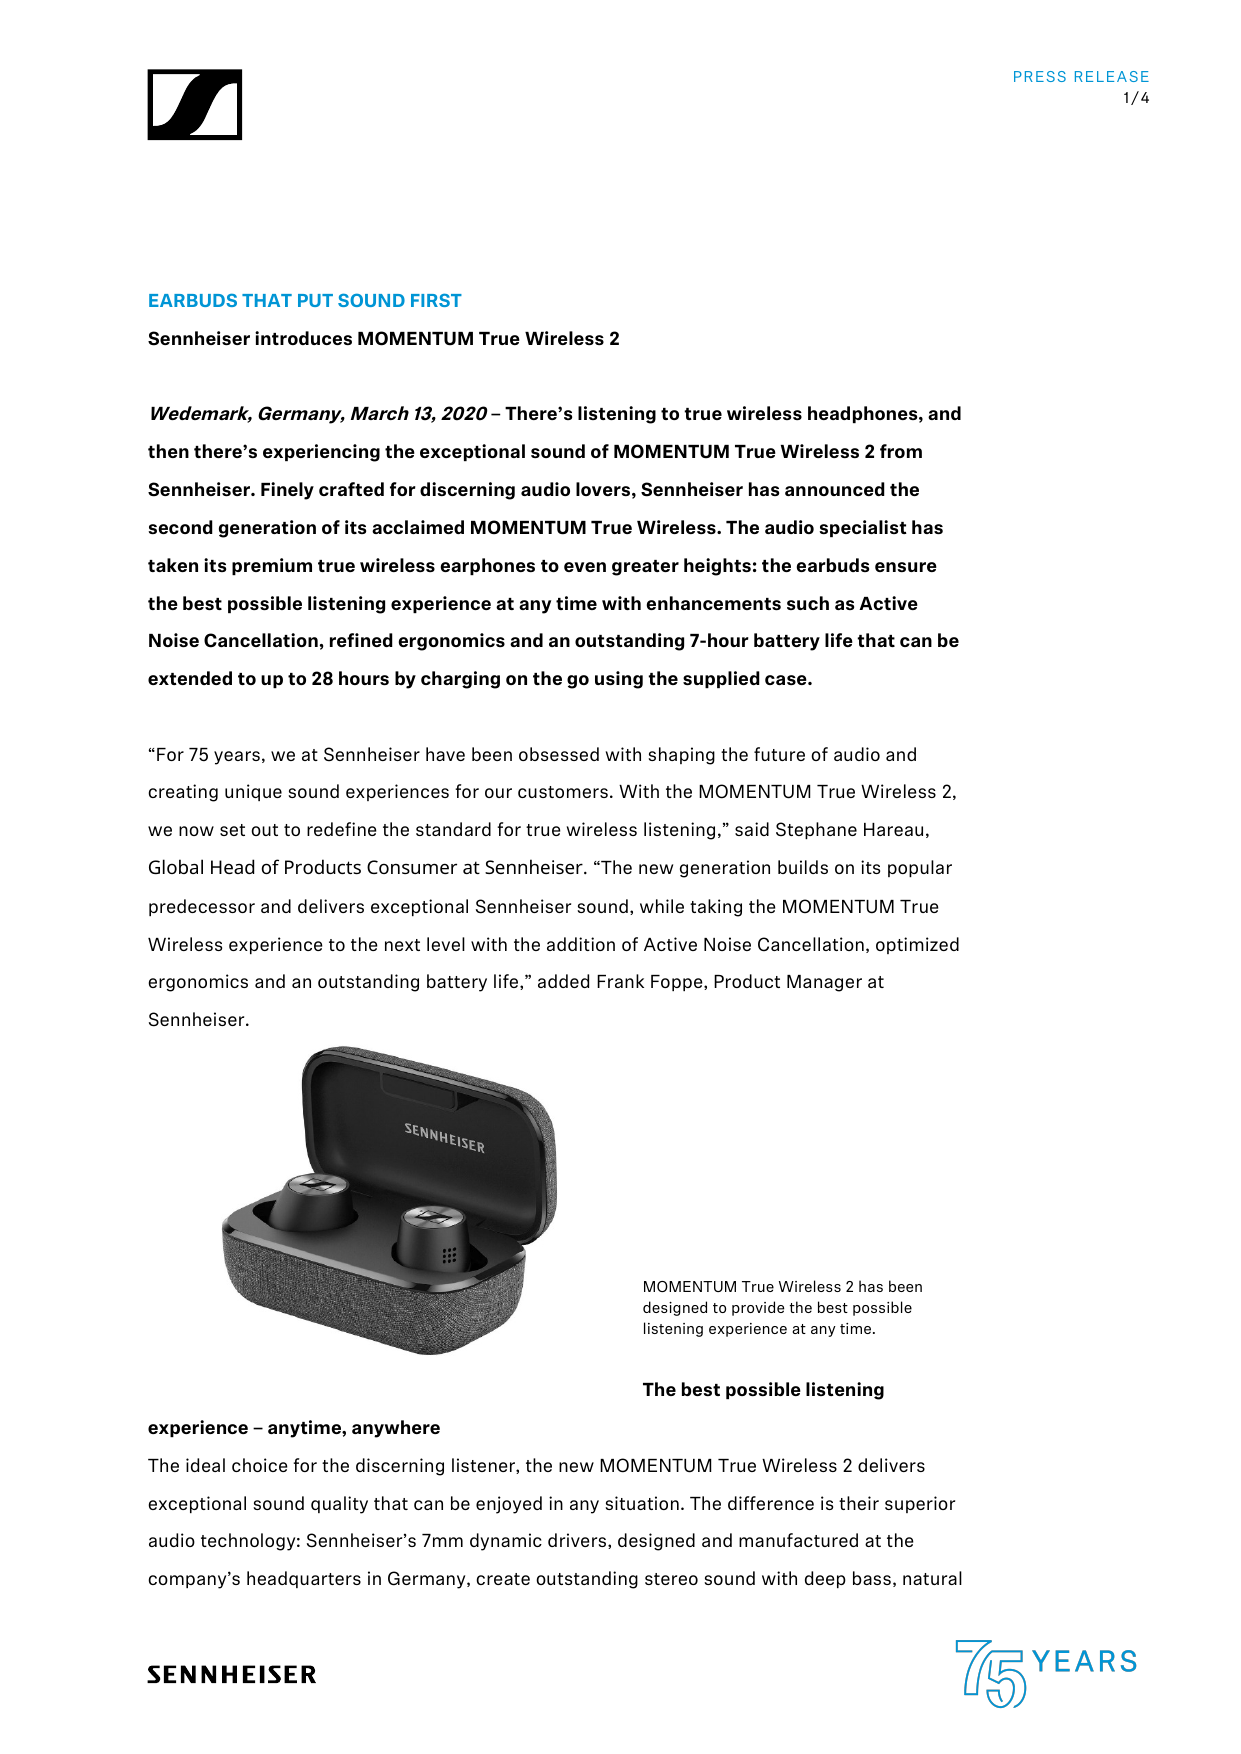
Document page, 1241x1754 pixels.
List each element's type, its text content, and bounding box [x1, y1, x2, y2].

text “For 75 years, we at Sennheiser have been obsessed with shaping the future of audio and creating unique sound experiences for our customers. With the MOMENTUM True Wireless 2, we now set out to redefine the standard for true wireless listening,” said Stephane Hareau, Global Head of Products Consumer at Sennheiser. “The new generation builds on its popular predecessor and delivers exceptional Sennheiser sound, while taking the MOMENTUM True Wireless experience to the next level with the addition of Active Noise Cancellation, optimized ergonomics and an outstanding battery life,” added Frank Foppe, Product Manager at Sennheiser. [148, 741, 968, 1031]
picture [149, 1033, 622, 1370]
text Earbuds that put sound first [148, 287, 968, 312]
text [148, 1452, 968, 1590]
text Sennheiser introduces MOMENTUM True Wireless 2 [148, 325, 968, 350]
text Wedemark, Germany, March 13, 2020 – There’s listening to true wireless headphones, and then there’s experiencing the exceptional sound of MOMENTUM True Wireless 2 from Sennheiser. Finely crafted for discerning audio lovers, Sennheiser has announced the second generation of its acclaimed MOMENTUM True Wireless. The audio specialist has taken its premium true wireless earphones to even greater heights: the earbuds ensure the best possible listening experience at any time with enhancements such as Active Noise Cancellation, refined ergonomics and an outstanding 7-hour battery life that can be extended to up to 28 hours by charging on the go using the supplied case. [148, 400, 968, 690]
text The best possible listening experience – anytime, anywhere [148, 1376, 968, 1439]
text MOMENTUM True Wireless 2 has been designed to provide the best possible listening experience at any time. [622, 1275, 968, 1338]
picture [948, 1633, 1139, 1712]
